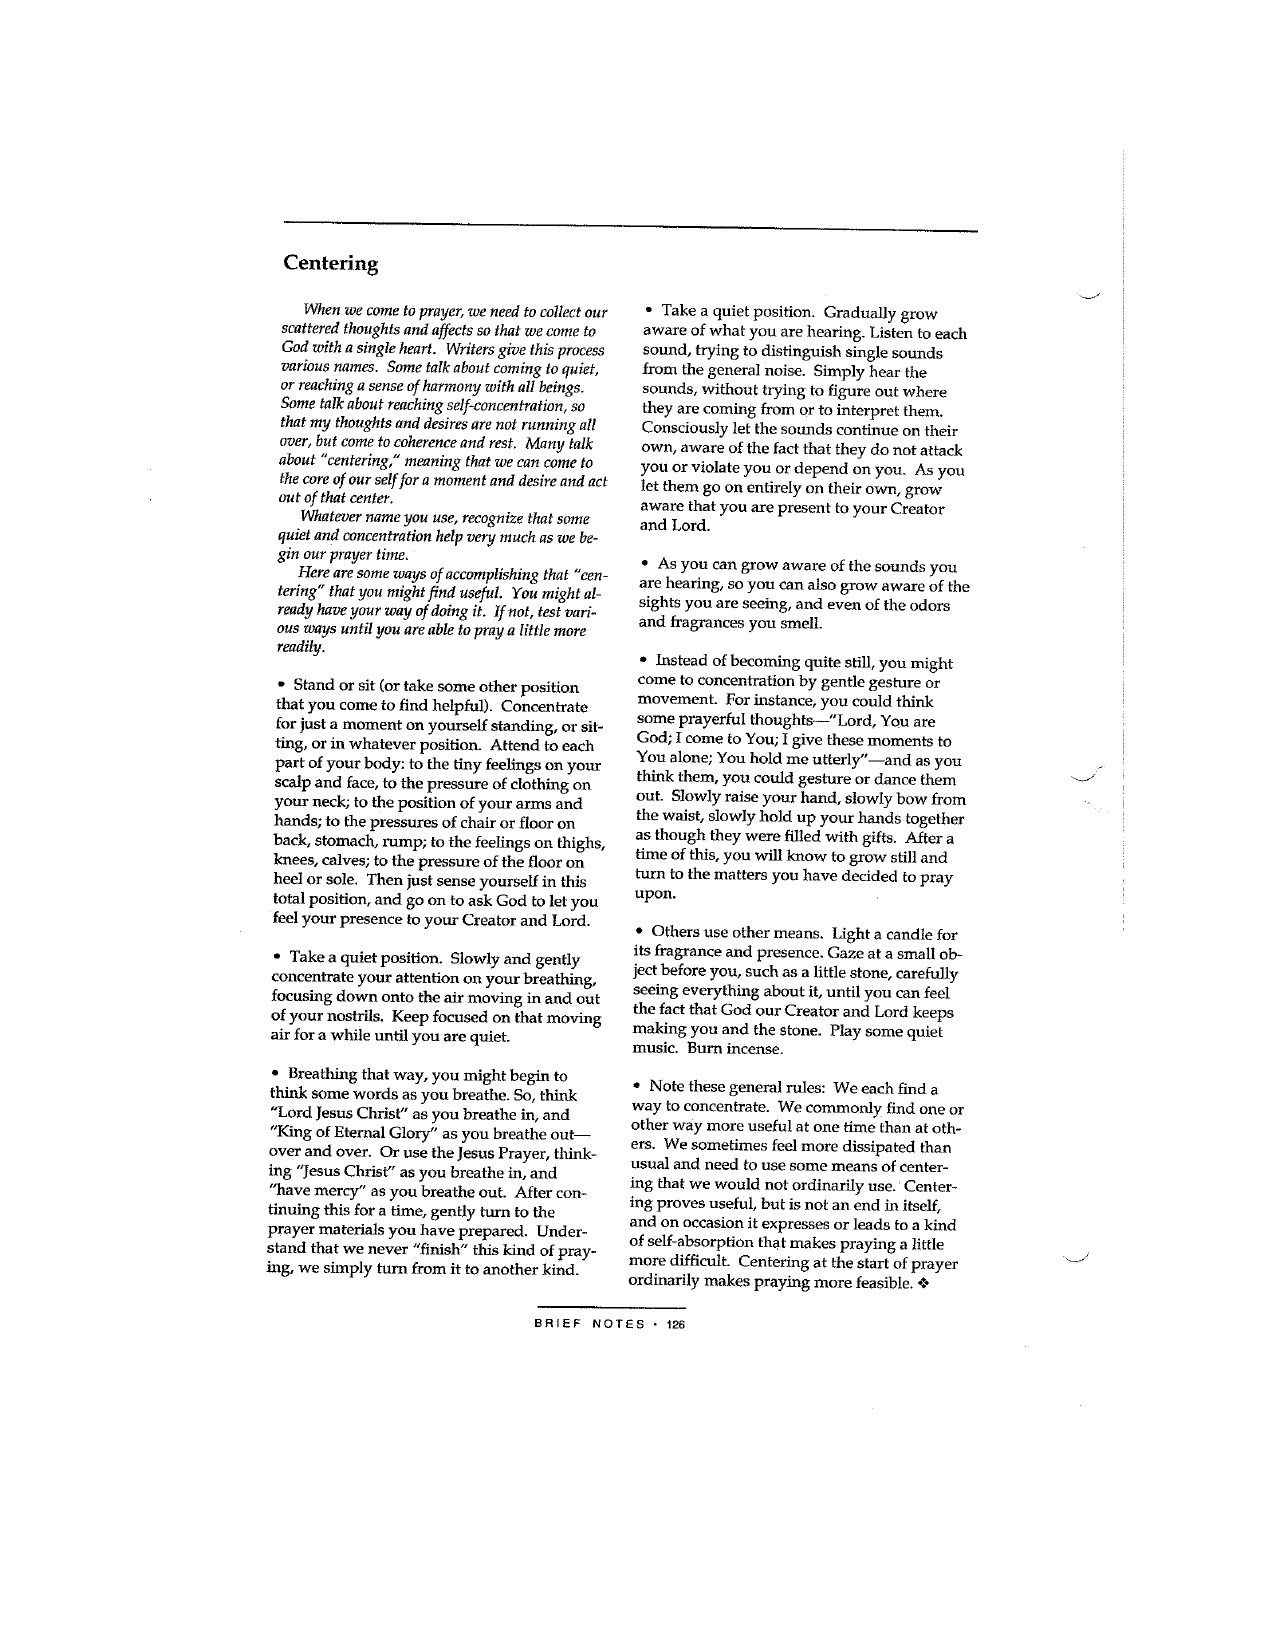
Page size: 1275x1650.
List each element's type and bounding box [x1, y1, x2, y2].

picture [150, 150, 1125, 1409]
